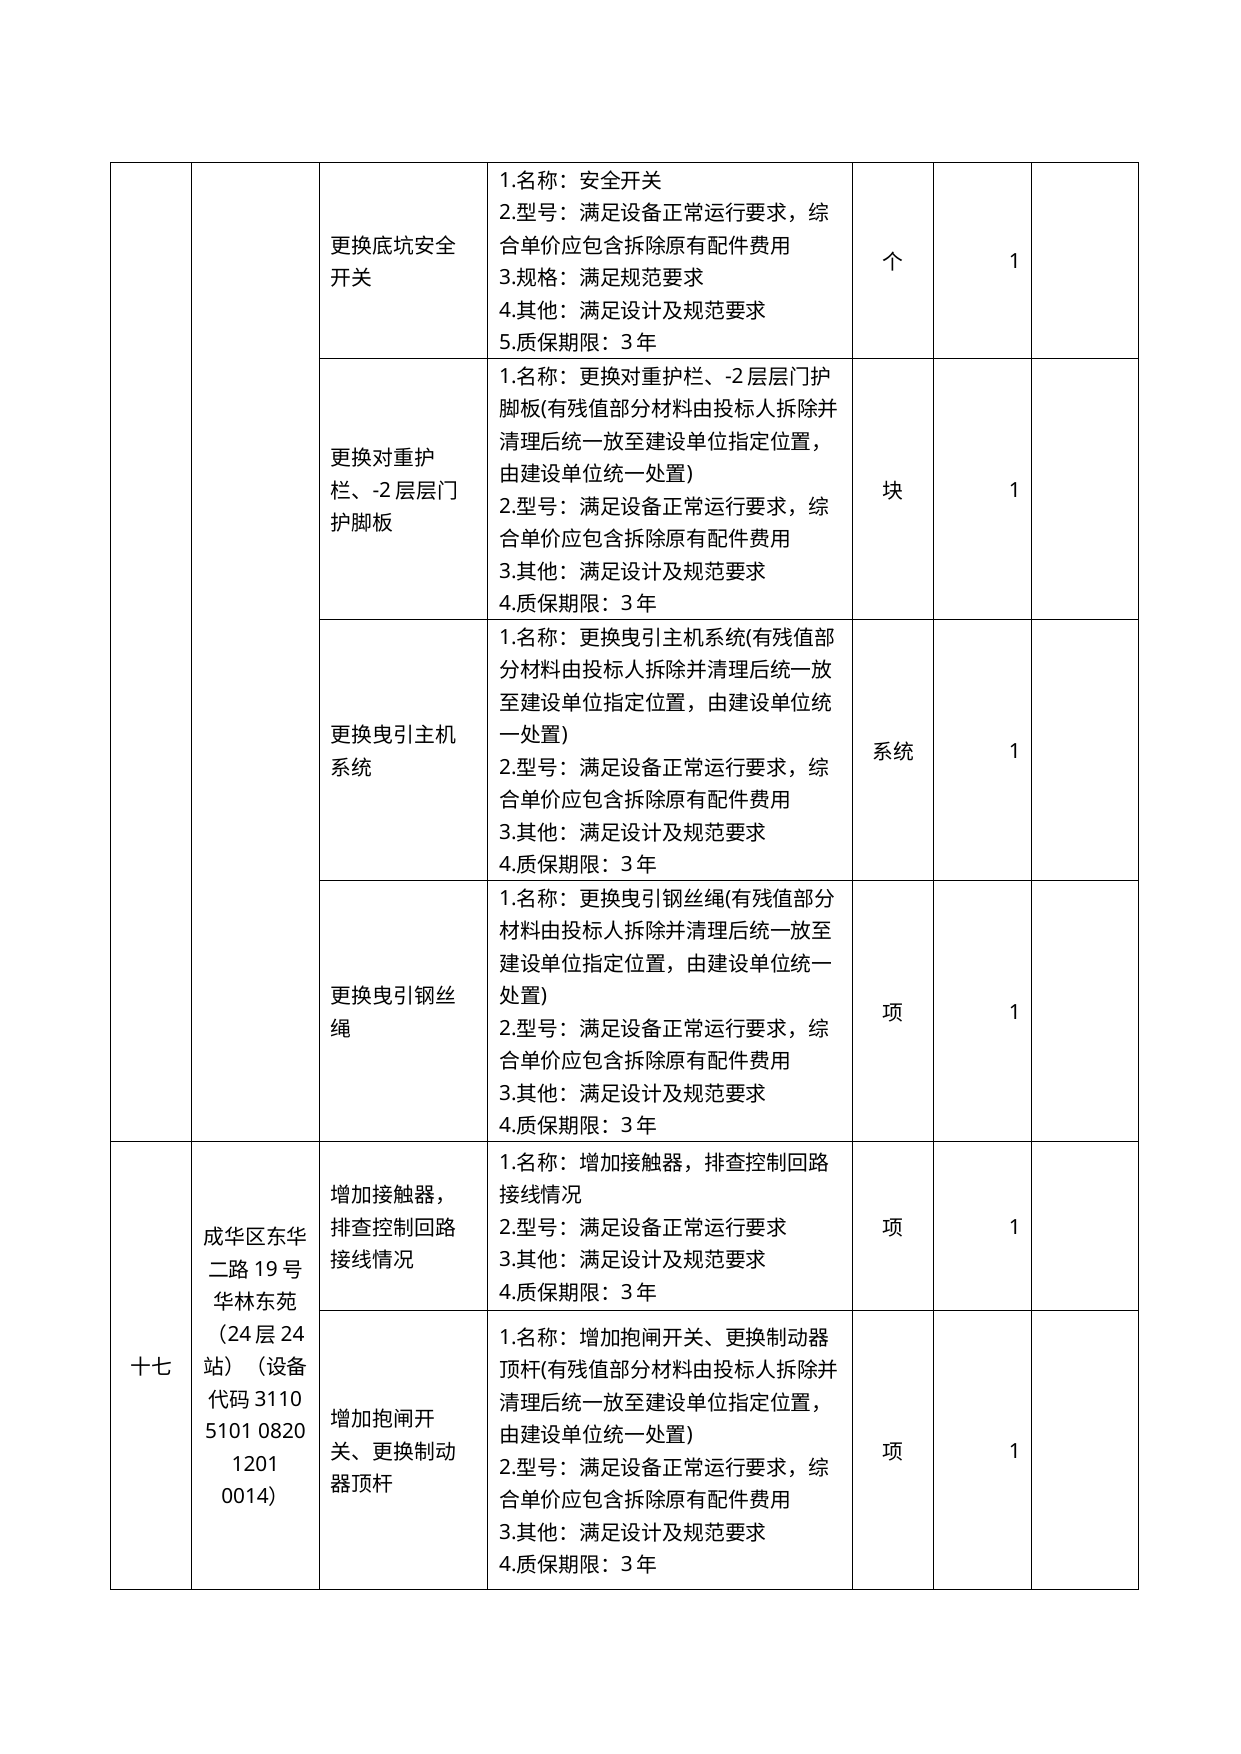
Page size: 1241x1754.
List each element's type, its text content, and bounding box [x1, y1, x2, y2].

table_cell 1 [934, 620, 1031, 880]
table_cell 1 [934, 1142, 1031, 1310]
table_cell 更换对重护栏、-2层层门护脚板 [320, 359, 487, 619]
table_cell 项 [853, 1142, 933, 1310]
table_cell 1.名称：增加抱闸开关、更换制动器顶杆(有残值部分材料由投标人拆除并清理后统一放至建设单位指定位置，由建设单位统一处置) 2.型号：满足设备正常运行要求，综合单价应包含拆除原有配件费用 3.其他：满足设计及规范要求 4.质保期限：3年 [488, 1311, 852, 1589]
table_cell [1032, 881, 1138, 1141]
table_cell 1.名称：安全开关 2.型号：满足设备正常运行要求，综合单价应包含拆除原有配件费用 3.规格：满足规范要求 4.其他：满足设计及规范要求 5.质保期限：3年 [488, 163, 852, 358]
table_cell 增加抱闸开关、更换制动器顶杆 [320, 1311, 487, 1589]
table_cell [1032, 1311, 1138, 1589]
table_cell 更换曳引主机系统 [320, 620, 487, 880]
table_cell 个 [853, 163, 933, 358]
table_cell 1 [934, 163, 1031, 358]
table_cell 成华区东华二路19号华林东苑（24层24站）（设备代码3110 5101 0820 1201 0014） [192, 1142, 319, 1589]
table_cell 1 [934, 359, 1031, 619]
table_cell 十七 [111, 1142, 191, 1589]
table_cell 块 [853, 359, 933, 619]
table_cell 更换曳引钢丝绳 [320, 881, 487, 1141]
table_cell 1.名称：增加接触器，排查控制回路接线情况 2.型号：满足设备正常运行要求 3.其他：满足设计及规范要求 4.质保期限：3年 [488, 1142, 852, 1310]
table_cell [1032, 163, 1138, 358]
table_cell 1 [934, 881, 1031, 1141]
table_cell [1032, 359, 1138, 619]
table_cell 更换底坑安全开关 [320, 163, 487, 358]
table_cell 系统 [853, 620, 933, 880]
table_cell 1.名称：更换曳引主机系统(有残值部分材料由投标人拆除并清理后统一放至建设单位指定位置，由建设单位统一处置) 2.型号：满足设备正常运行要求，综合单价应包含拆除原有配件费用 3.其他：满足设计及规范要求 4.质保期限：3年 [488, 620, 852, 880]
table_cell [1032, 1142, 1138, 1310]
table_cell [1032, 620, 1138, 880]
table_cell 1.名称：更换对重护栏、-2层层门护脚板(有残值部分材料由投标人拆除并清理后统一放至建设单位指定位置，由建设单位统一处置) 2.型号：满足设备正常运行要求，综合单价应包含拆除原有配件费用 3.其他：满足设计及规范要求 4.质保期限：3年 [488, 359, 852, 619]
table_cell 项 [853, 1311, 933, 1589]
table_cell 1.名称：更换曳引钢丝绳(有残值部分材料由投标人拆除并清理后统一放至建设单位指定位置，由建设单位统一处置) 2.型号：满足设备正常运行要求，综合单价应包含拆除原有配件费用 3.其他：满足设计及规范要求 4.质保期限：3年 [488, 881, 852, 1141]
table_cell 1 [934, 1311, 1031, 1589]
table_cell 项 [853, 881, 933, 1141]
table_cell 增加接触器，排查控制回路接线情况 [320, 1142, 487, 1310]
